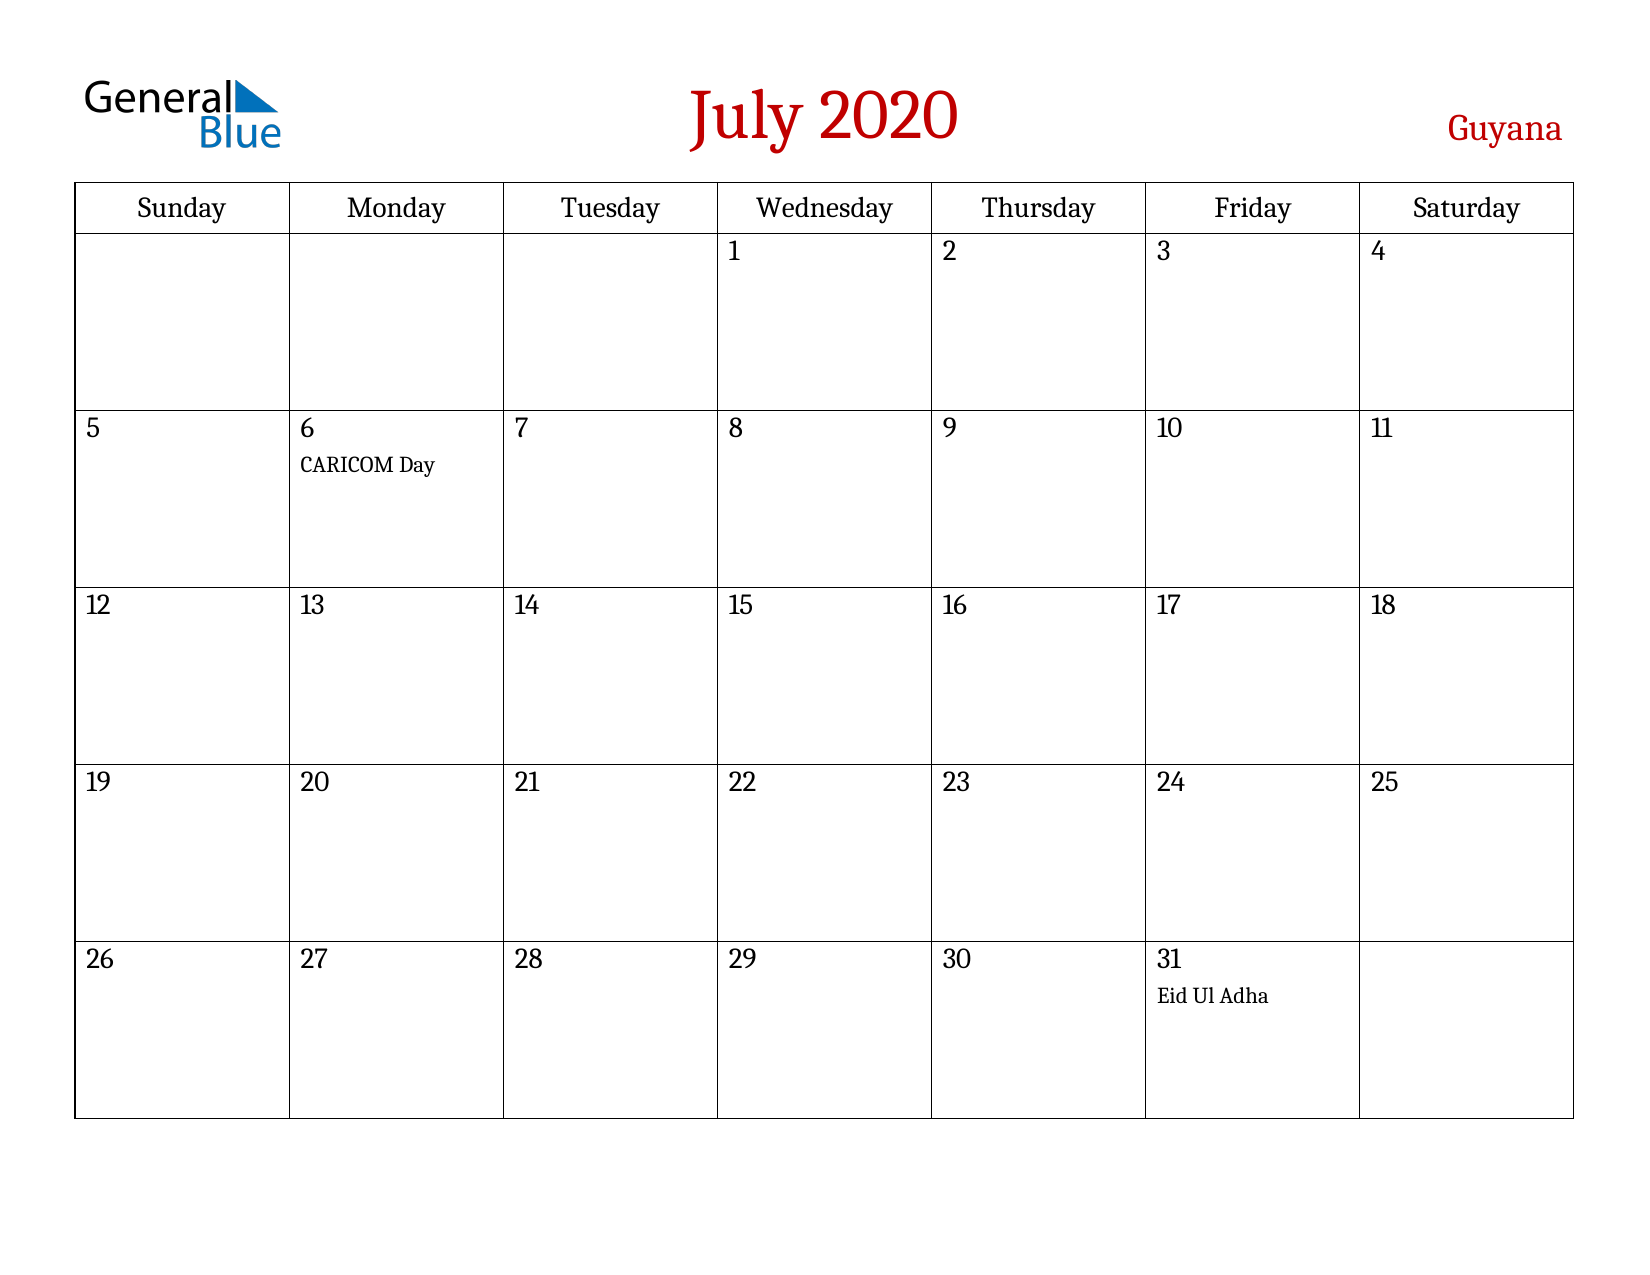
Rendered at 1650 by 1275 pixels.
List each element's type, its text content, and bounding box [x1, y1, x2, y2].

table_cell 27 [290, 942, 503, 983]
table_cell 30 [932, 942, 1145, 983]
table_cell [1146, 629, 1359, 764]
table_cell 15 [718, 588, 931, 629]
table_cell 13 [290, 588, 503, 629]
table_cell [932, 629, 1145, 764]
table_header Guyana [1146, 75, 1574, 182]
table_cell [76, 275, 289, 410]
table_cell [504, 234, 717, 275]
table_cell 23 [932, 765, 1145, 806]
table_cell [290, 629, 503, 764]
table_cell 20 [290, 765, 503, 806]
table_cell Tuesday [504, 183, 717, 233]
table_cell [504, 983, 717, 1118]
table_cell [718, 452, 931, 587]
table_cell 7 [504, 411, 717, 452]
table_cell 26 [76, 942, 289, 983]
table_cell [290, 983, 503, 1118]
table_cell [76, 806, 289, 941]
table_cell [932, 806, 1145, 941]
table_cell 14 [504, 588, 717, 629]
table_cell 17 [1146, 588, 1359, 629]
table_cell Saturday [1360, 183, 1573, 233]
table_cell [932, 452, 1145, 587]
table_cell 21 [504, 765, 717, 806]
table_header July 2020 [503, 75, 1146, 182]
table_cell [504, 452, 717, 587]
table_cell [76, 629, 289, 764]
table_cell [290, 806, 503, 941]
picture [85, 80, 281, 148]
table_cell [76, 452, 289, 587]
table_cell [76, 983, 289, 1118]
table_cell Eid Ul Adha [1146, 983, 1359, 1118]
table_cell [290, 275, 503, 410]
table_cell [1360, 983, 1573, 1118]
table_cell 25 [1360, 765, 1573, 806]
table_cell Wednesday [718, 183, 931, 233]
table_cell [1146, 806, 1359, 941]
table_cell 8 [718, 411, 931, 452]
table_cell 16 [932, 588, 1145, 629]
table_cell 28 [504, 942, 717, 983]
table_cell 6 [290, 411, 503, 452]
table_cell [718, 275, 931, 410]
table_cell 31 [1146, 942, 1359, 983]
table_cell [1146, 275, 1359, 410]
table_cell [1360, 452, 1573, 587]
table_cell [1360, 806, 1573, 941]
table_cell [76, 234, 289, 275]
table_cell 22 [718, 765, 931, 806]
table_cell 12 [76, 588, 289, 629]
table_cell 1 [718, 234, 931, 275]
table_cell [1360, 629, 1573, 764]
table_cell [290, 234, 503, 275]
table_cell [932, 275, 1145, 410]
table_cell 9 [932, 411, 1145, 452]
table_cell 3 [1146, 234, 1359, 275]
table_cell 5 [76, 411, 289, 452]
table_cell 19 [76, 765, 289, 806]
table_cell [1360, 942, 1573, 983]
table_cell 11 [1360, 411, 1573, 452]
table_cell [1360, 275, 1573, 410]
table_cell [718, 629, 931, 764]
table_cell 10 [1146, 411, 1359, 452]
table_cell Friday [1146, 183, 1359, 233]
table_header [75, 75, 503, 182]
table_cell [718, 983, 931, 1118]
table_cell [718, 806, 931, 941]
table_cell 24 [1146, 765, 1359, 806]
table_cell 29 [718, 942, 931, 983]
table_cell 4 [1360, 234, 1573, 275]
table_cell CARICOM Day [290, 452, 503, 587]
table_cell Monday [290, 183, 503, 233]
table_cell [932, 983, 1145, 1118]
table_cell Sunday [76, 183, 289, 233]
table_cell [504, 629, 717, 764]
table_cell 2 [932, 234, 1145, 275]
table_cell Thursday [932, 183, 1145, 233]
table_cell [504, 275, 717, 410]
table_cell 18 [1360, 588, 1573, 629]
table_cell [1146, 452, 1359, 587]
table_cell [504, 806, 717, 941]
